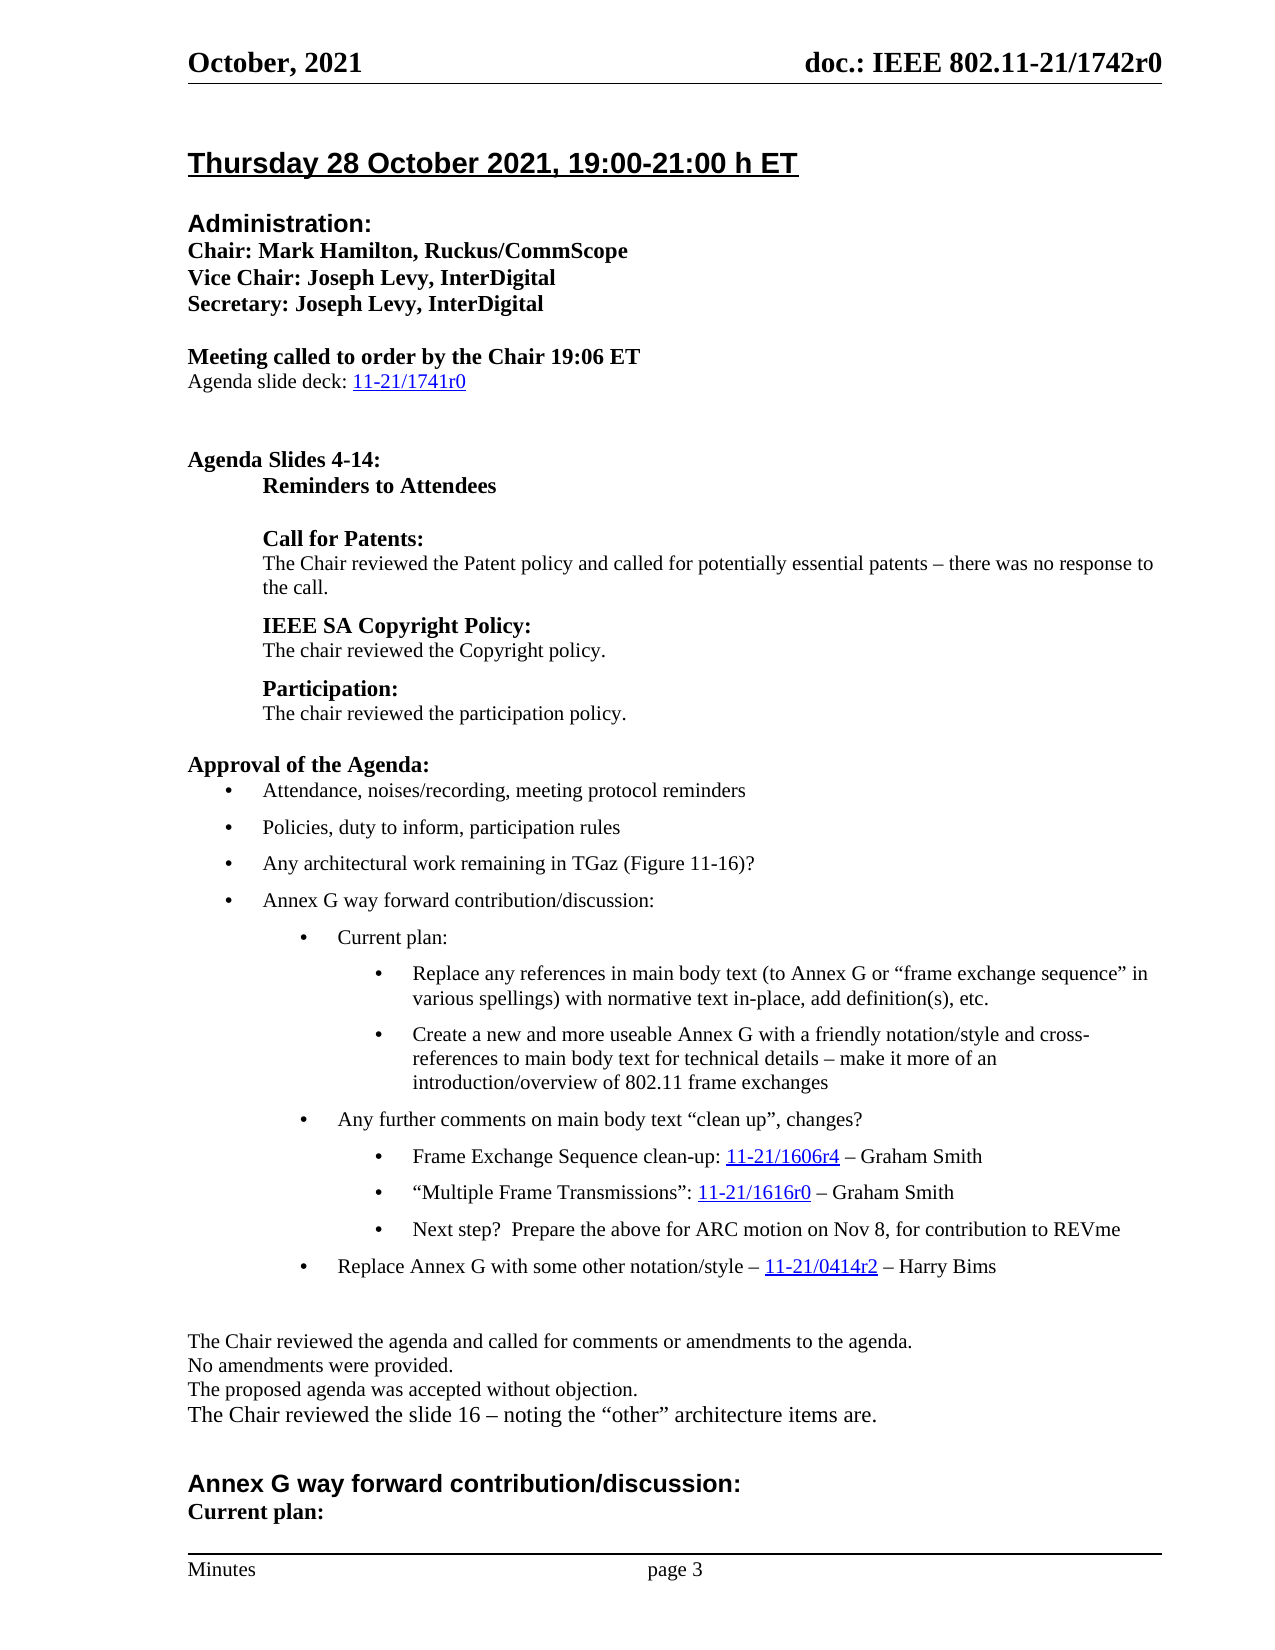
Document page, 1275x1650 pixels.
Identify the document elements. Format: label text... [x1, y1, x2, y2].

text Meeting called to order by the Chair 19:06 ET [187, 343, 1162, 369]
text The proposed agenda was accepted without objection. [187, 1377, 1162, 1401]
text The chair reviewed the participation policy. [187, 701, 1162, 725]
list Replace any references in main body text (to Annex G or “frame exchange sequence” in various spellings) with normative text in-place, add definition(s), etc. [375, 961, 1162, 1009]
subtitle Thursday 28 October 2021, 19:00-21:00 h ET [187, 146, 1162, 179]
list Annex G way forward contribution/discussion: [225, 888, 1162, 912]
text Call for Patents: [262, 525, 1162, 551]
text IEEE SA Copyright Policy: [262, 612, 1162, 638]
text Approval of the Agenda: [187, 752, 1162, 778]
text Reminders to Attendees [262, 472, 1162, 498]
list Frame Exchange Sequence clean-up: 11-21/1606r4 – Graham Smith [375, 1143, 1162, 1168]
subtitle Annex G way forward contribution/discussion: [187, 1469, 1162, 1498]
text Participation: [262, 675, 1162, 701]
list Policies, duty to inform, participation rules [225, 814, 1162, 839]
text The Chair reviewed the agenda and called for comments or amendments to the agenda. [187, 1329, 1162, 1353]
list Replace Annex G with some other notation/style – 11-21/0414r2 – Harry Bims [300, 1253, 1162, 1278]
text The chair reviewed the Copyright policy. [262, 638, 1162, 662]
text The Chair reviewed the Patent policy and called for potentially essential patents – there was no response to the call. [262, 551, 1162, 599]
text The Chair reviewed the slide 16 – noting the “other” architecture items are. [187, 1401, 1162, 1427]
list Any further comments on main body text “clean up”, changes? [300, 1107, 1162, 1131]
text Chair: Mark Hamilton, Ruckus/CommScope [187, 237, 1162, 264]
list Any architectural work remaining in TGaz (Figure 11-16)? [225, 851, 1162, 875]
text No amendments were provided. [187, 1353, 1162, 1377]
list Current plan: [300, 924, 1162, 949]
text Secretary: Joseph Levy, InterDigital [187, 290, 1162, 316]
text Current plan: [187, 1498, 1162, 1524]
list “Multiple Frame Transmissions”: 11-21/1616r0 – Graham Smith [375, 1180, 1162, 1204]
subtitle Administration: [187, 208, 1162, 237]
list Attendance, noises/recording, meeting protocol reminders [225, 778, 1162, 802]
text Agenda slide deck: 11-21/1741r0 [187, 369, 1162, 393]
text Vice Chair: Joseph Levy, InterDigital [187, 264, 1162, 290]
list Next step? Prepare the above for ARC motion on Nov 8, for contribution to REVme [375, 1217, 1162, 1241]
text Agenda Slides 4-14: [187, 446, 1162, 472]
list Create a new and more useable Annex G with a friendly notation/style and cross-references to main body text for technical details – make it more of an introduction/overview of 802.11 frame exchanges [375, 1022, 1162, 1094]
